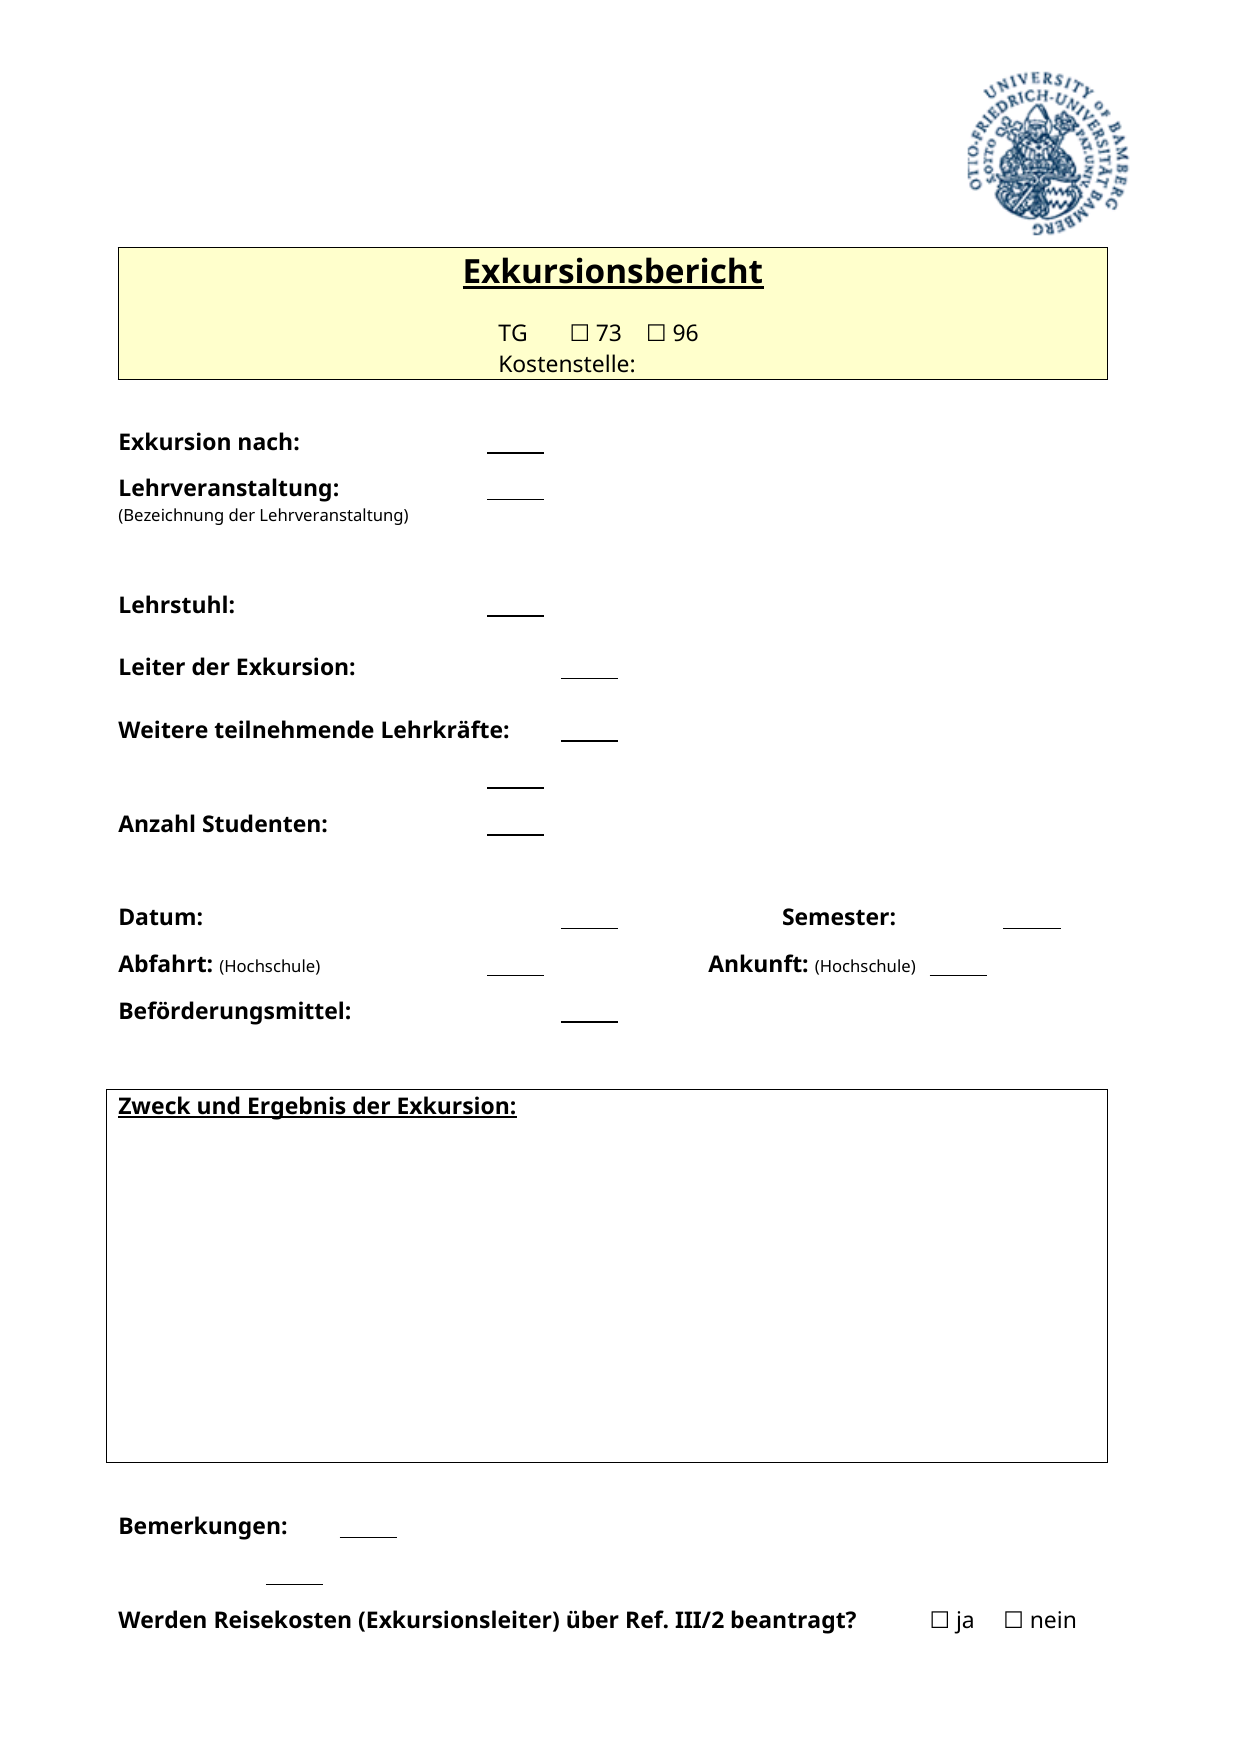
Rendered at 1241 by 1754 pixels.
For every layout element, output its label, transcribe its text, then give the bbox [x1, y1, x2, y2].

text Datum: Semester: [118, 901, 1165, 932]
text Exkursion nach: [118, 425, 1165, 457]
text Lehrveranstaltung: [118, 472, 1165, 503]
text Bemerkungen: [118, 1510, 1165, 1541]
table_header Zweck und Ergebnis der Exkursion: [107, 1090, 1107, 1462]
table_header Exkursionsbericht TG 73 96 Kostenstelle: [119, 248, 1107, 379]
text Beförderungsmittel: [118, 995, 1165, 1026]
text Weitere teilnehmende Lehrkräfte: [118, 714, 1165, 745]
picture [929, 59, 1161, 248]
text Werden Reisekosten (Exkursionsleiter) über Ref. III/2 beantragt? ja nein [118, 1604, 1165, 1635]
text Abfahrt: (Hochschule) Ankunft: (Hochschule) [118, 948, 1165, 979]
text (Bezeichnung der Lehrveranstaltung) [118, 503, 1165, 526]
text Leiter der Exkursion: [118, 651, 1165, 682]
text Anzahl Studenten: [118, 807, 1165, 839]
text Lehrstuhl: [118, 589, 1165, 620]
